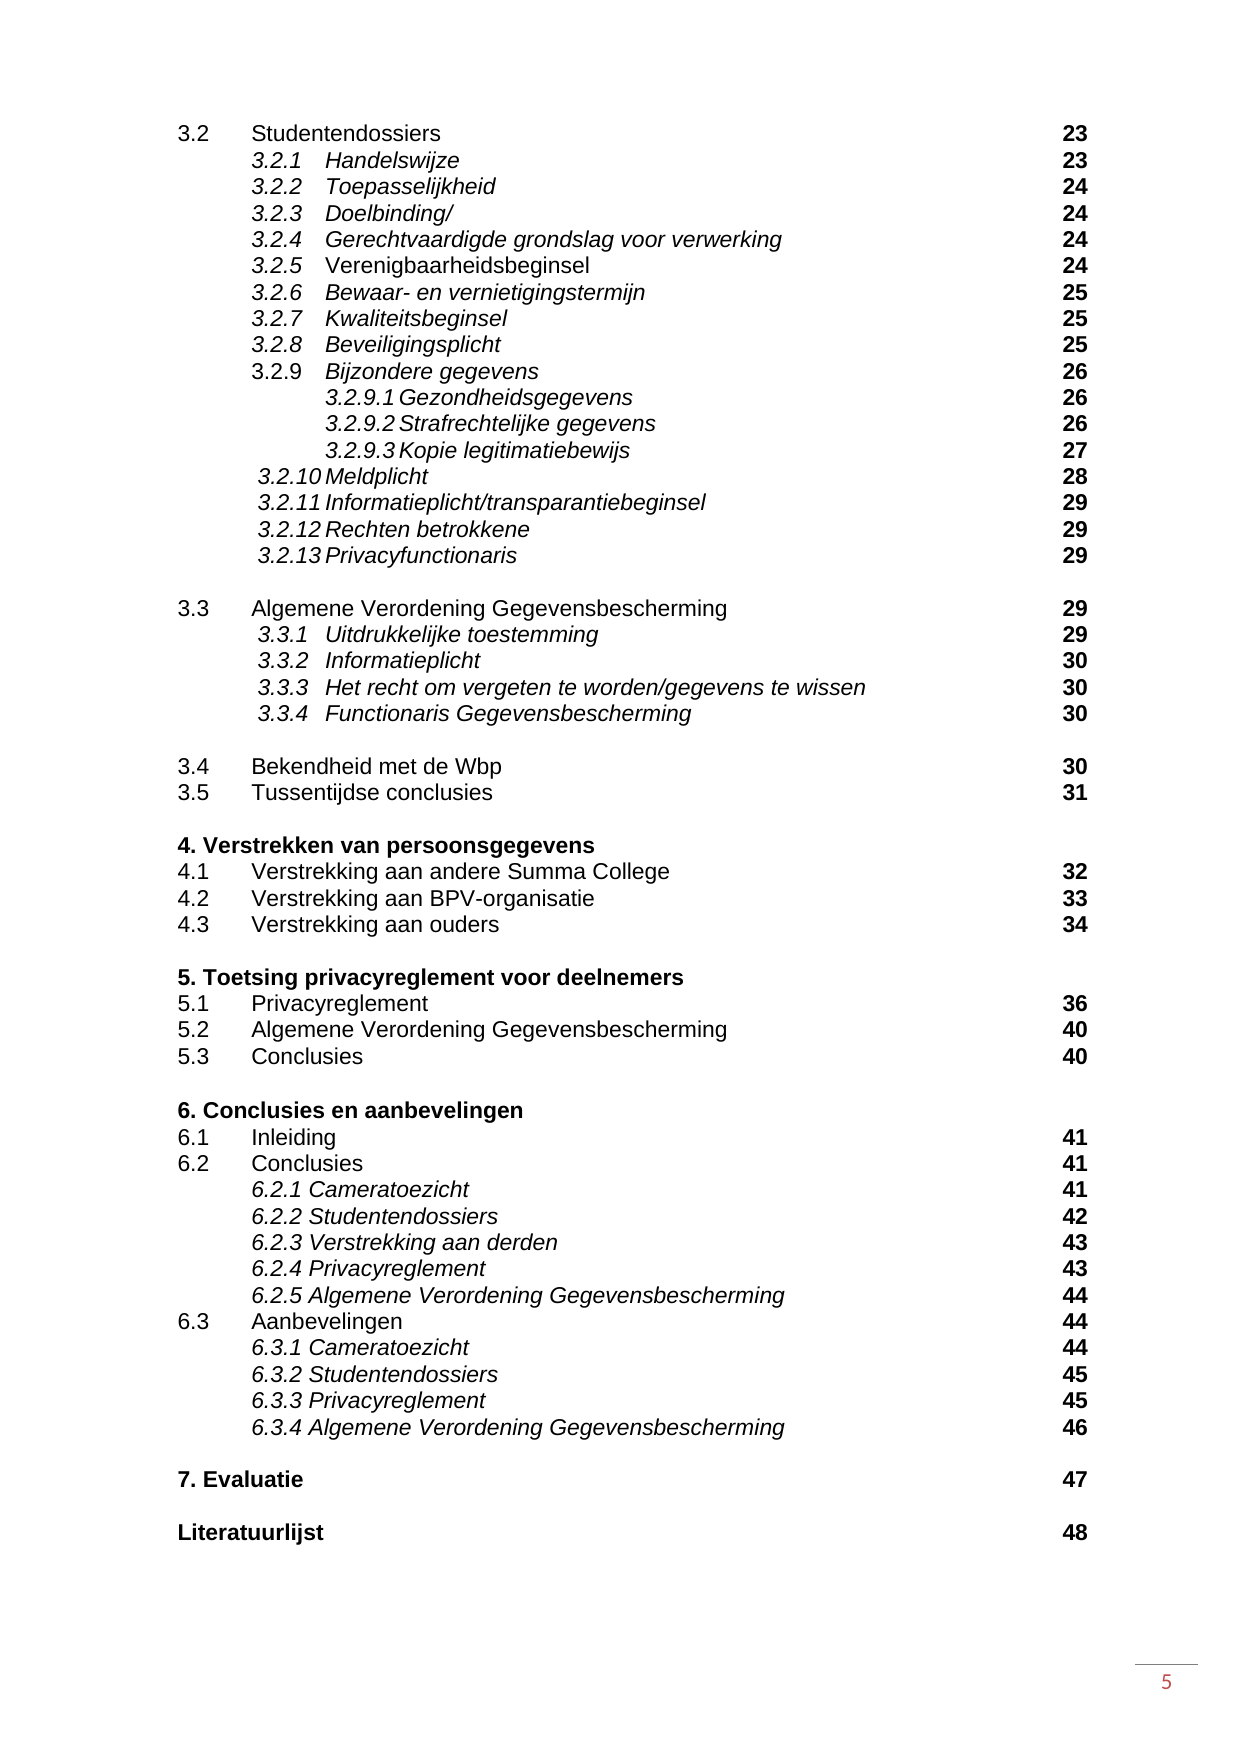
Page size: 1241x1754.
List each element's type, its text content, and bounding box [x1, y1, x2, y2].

text 5.3 Conclusies 40 [177, 1043, 1092, 1097]
text 3.3.3 Het recht om vergeten te worden/gegevens te wissen 30 [177, 674, 1092, 700]
text 3.4 Bekendheid met de Wbp 30 [177, 753, 1092, 779]
text 5. Toetsing privacyreglement voor deelnemers 5.1 Privacyreglement 36 5.2 Algemene Verordening Gegevensbescherming 40 [177, 937, 1092, 1043]
text 3.2.7 Kwaliteitsbeginsel 25 [177, 305, 1092, 331]
text 3.2.3 Doelbinding/ 24 [177, 199, 1092, 226]
text 4. Verstrekken van persoonsgegevens 4.1 Verstrekking aan andere Summa College 32 4.2 Verstrekking aan BPV-organisatie 33 4.3 Verstrekking aan ouders 34 [177, 832, 1092, 937]
text 3.3.1 Uitdrukkelijke toestemming 29 [177, 621, 1092, 647]
text 6.2 Conclusies 41 6.2.1 Cameratoezicht 41 [177, 1150, 1092, 1203]
text Literatuurlijst 48 [177, 1492, 1092, 1545]
text 6.2.2 Studentendossiers 42 [177, 1203, 1092, 1229]
text 3.2 Studentendossiers 23 [177, 120, 1092, 147]
text 3.2.1 Handelswijze 23 [177, 147, 1092, 173]
text 3.2.8 Beveiligingsplicht 25 [177, 331, 1092, 358]
text 3.2.9 Bijzondere gegevens 26 [177, 358, 1092, 384]
text 3.2.10 Meldplicht 28 [177, 463, 1092, 489]
text 3.5 Tussentijdse conclusies 31 [177, 779, 1092, 806]
text 3.3 Algemene Verordening Gegevensbescherming 29 [177, 595, 1092, 621]
text 3.2.4 Gerechtvaardigde grondslag voor verwerking 24 [177, 226, 1092, 252]
text 6.2.3 Verstrekking aan derden 43 [177, 1229, 1092, 1255]
text 6.1 Inleiding 41 [177, 1123, 1092, 1150]
text 3.3.4 Functionaris Gegevensbescherming 30 [177, 700, 1092, 727]
text 6.2.5 Algemene Verordening Gegevensbescherming 44 [177, 1282, 1092, 1308]
text 6. Conclusies en aanbevelingen [177, 1097, 1092, 1123]
text 3.2.13 Privacyfunctionaris 29 [177, 542, 1092, 568]
text 3.3.2 Informatieplicht 30 [177, 647, 1092, 674]
text 6.3.4 Algemene Verordening Gegevensbescherming 46 [177, 1413, 1092, 1440]
text 3.2.9.3 Kopie legitimatiebewijs 27 [177, 437, 1092, 463]
text 6.3.3 Privacyreglement 45 [177, 1387, 1092, 1413]
text 6.3.1 Cameratoezicht 44 [177, 1334, 1092, 1361]
text 6.3 Aanbevelingen 44 [177, 1308, 1092, 1334]
text 3.2.5 Verenigbaarheidsbeginsel 24 [177, 252, 1092, 278]
text 3.2.9.2 Strafrechtelijke gegevens 26 [177, 410, 1092, 437]
text 3.2.11 Informatieplicht/transparantiebeginsel 29 [177, 489, 1092, 516]
text 3.2.2 Toepasselijkheid 24 [177, 173, 1092, 199]
text 6.2.4 Privacyreglement 43 [177, 1255, 1092, 1282]
text 3.2.12 Rechten betrokkene 29 [177, 516, 1092, 542]
text 3.2.9.1 Gezondheidsgegevens 26 [177, 384, 1092, 410]
text 6.3.2 Studentendossiers 45 [177, 1361, 1092, 1387]
text 3.2.6 Bewaar- en vernietigingstermijn 25 [177, 278, 1092, 305]
text 7. Evaluatie 47 [177, 1440, 1092, 1492]
